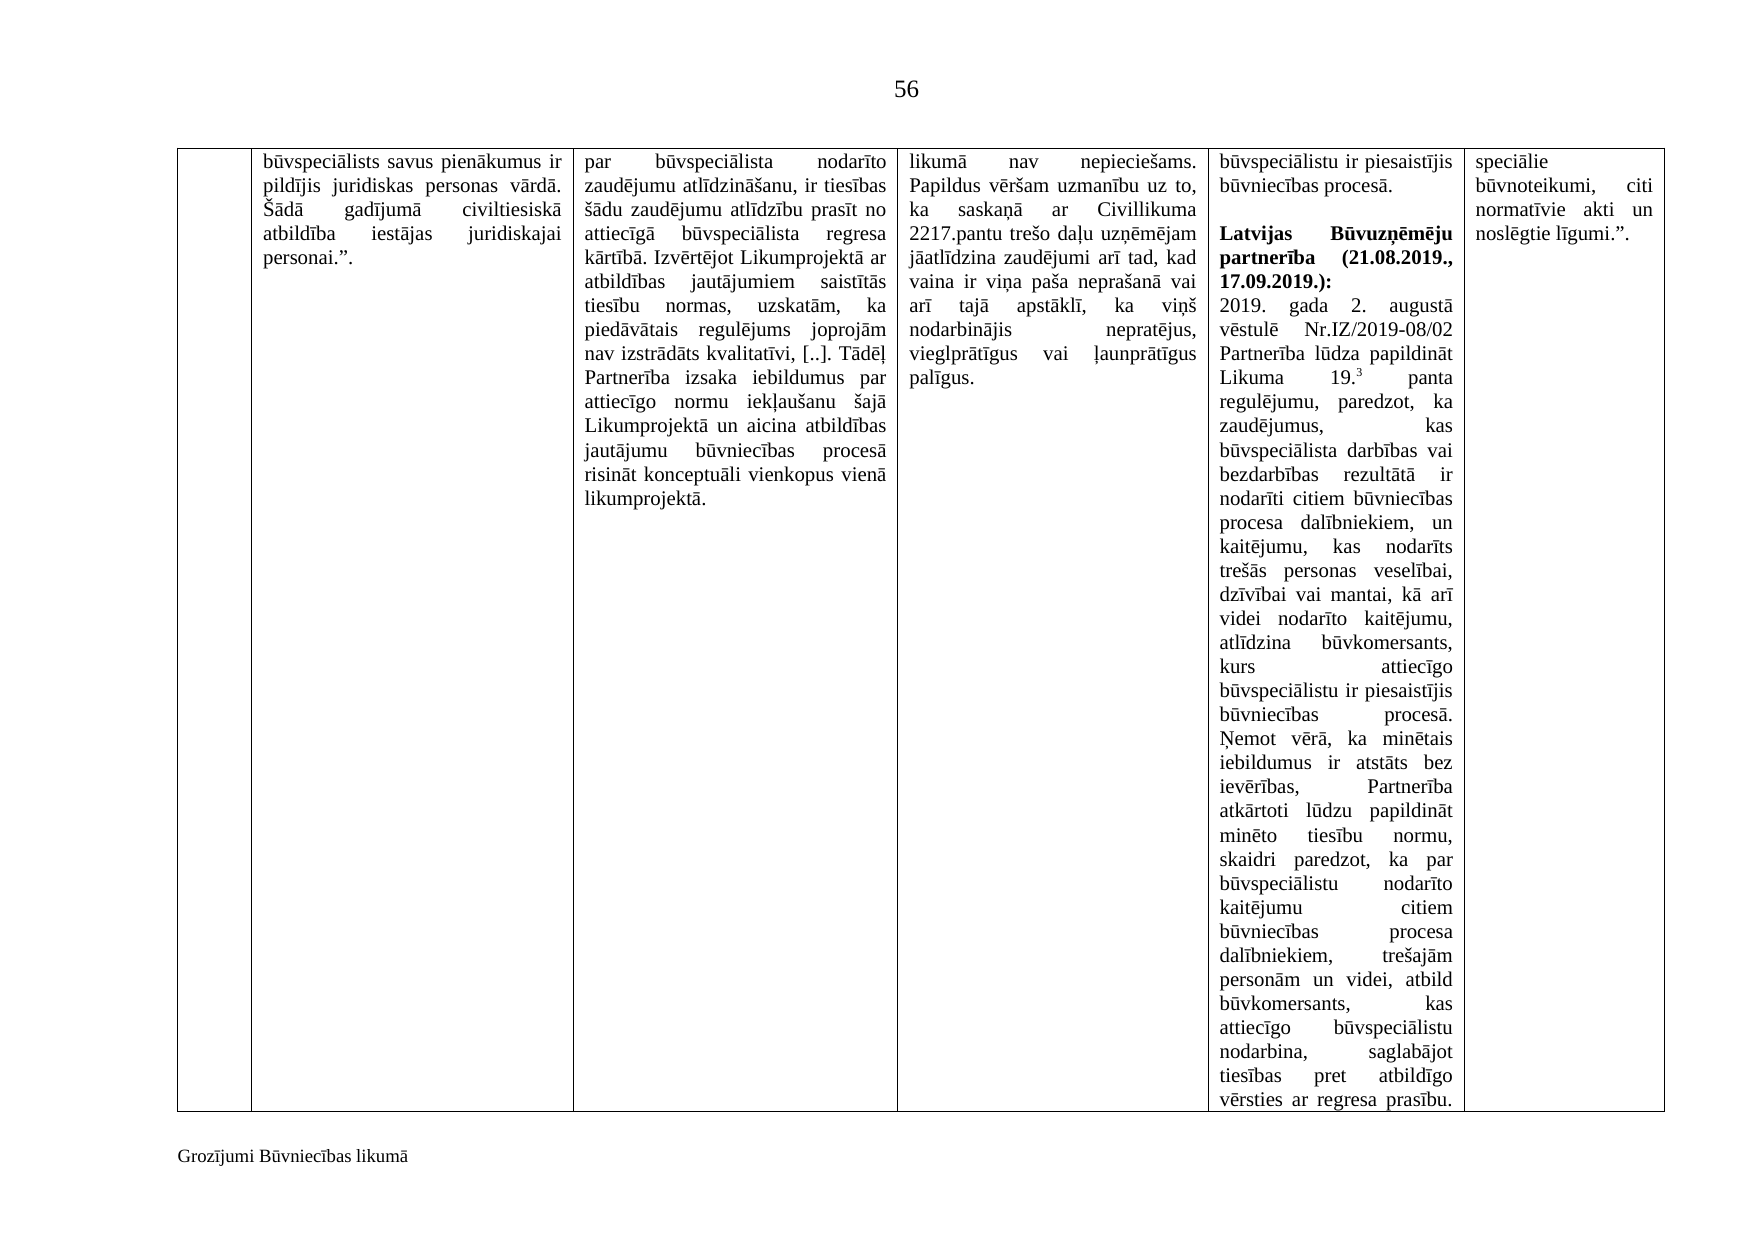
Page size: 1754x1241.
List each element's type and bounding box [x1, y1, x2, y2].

table_cell [1465, 149, 1664, 1111]
table_cell [252, 149, 573, 1111]
table_cell [1209, 149, 1464, 1111]
table_cell [574, 149, 897, 1111]
table_cell [898, 149, 1208, 1111]
table_cell [178, 149, 251, 1111]
